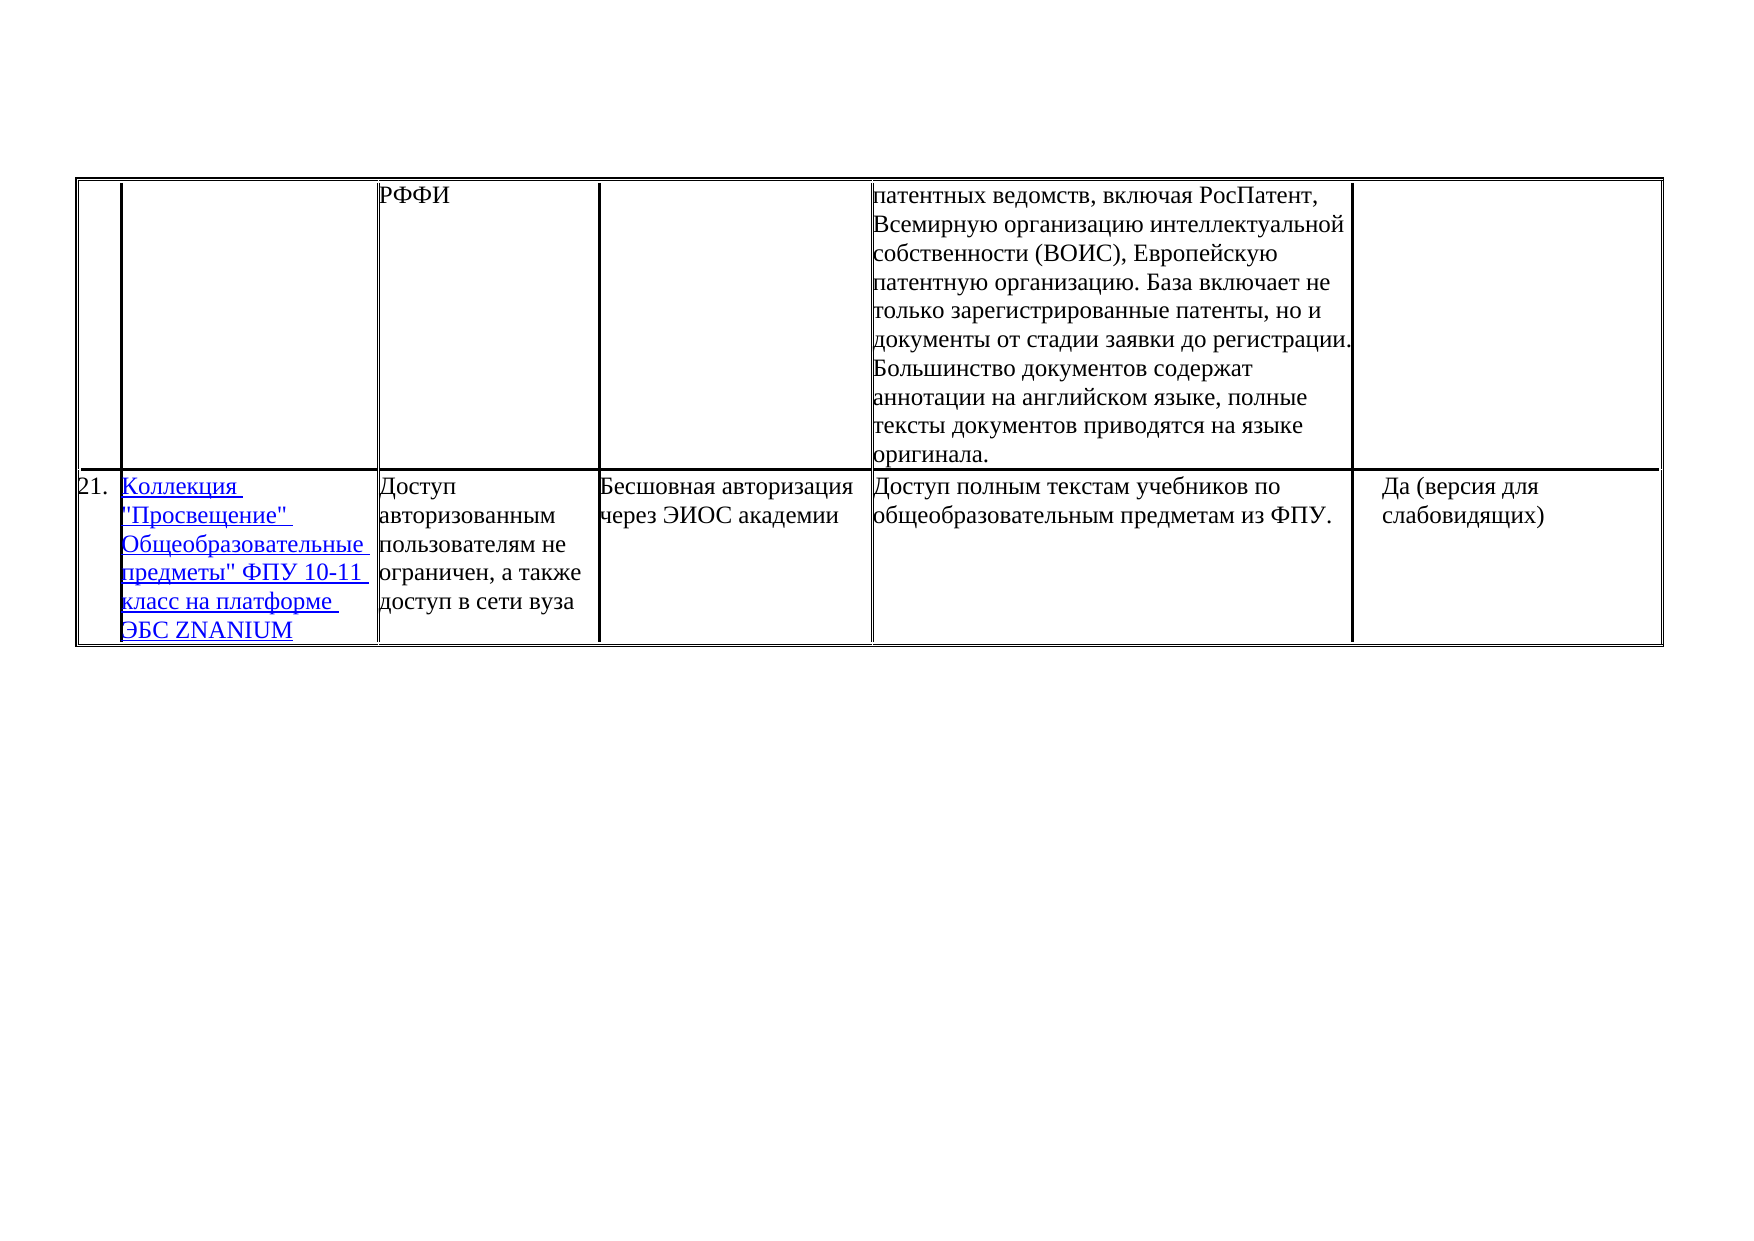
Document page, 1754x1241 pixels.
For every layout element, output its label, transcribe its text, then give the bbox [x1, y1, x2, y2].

table_cell Доступ авторизованным пользователям не ограничен, а также доступ в сети вуза [379, 471, 599, 644]
table_cell Коллекция "Просвещение" Общеобразовательные предметы" ФПУ 10-11 класс на платформе ЭБС ZNANIUM [121, 471, 379, 644]
table_cell Доступ полным текстам учебников по общеобразовательным предметам из ФПУ. [873, 471, 1352, 644]
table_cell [379, 181, 599, 468]
table_cell Бесшовная авторизация через ЭИОС академии [599, 471, 873, 644]
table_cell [121, 181, 379, 468]
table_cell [1352, 181, 1661, 468]
table_cell [79, 181, 121, 468]
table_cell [873, 181, 1352, 468]
table_cell Да (версия для слабовидящих) [1352, 468, 1662, 644]
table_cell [599, 181, 873, 468]
table_cell [77, 468, 121, 644]
